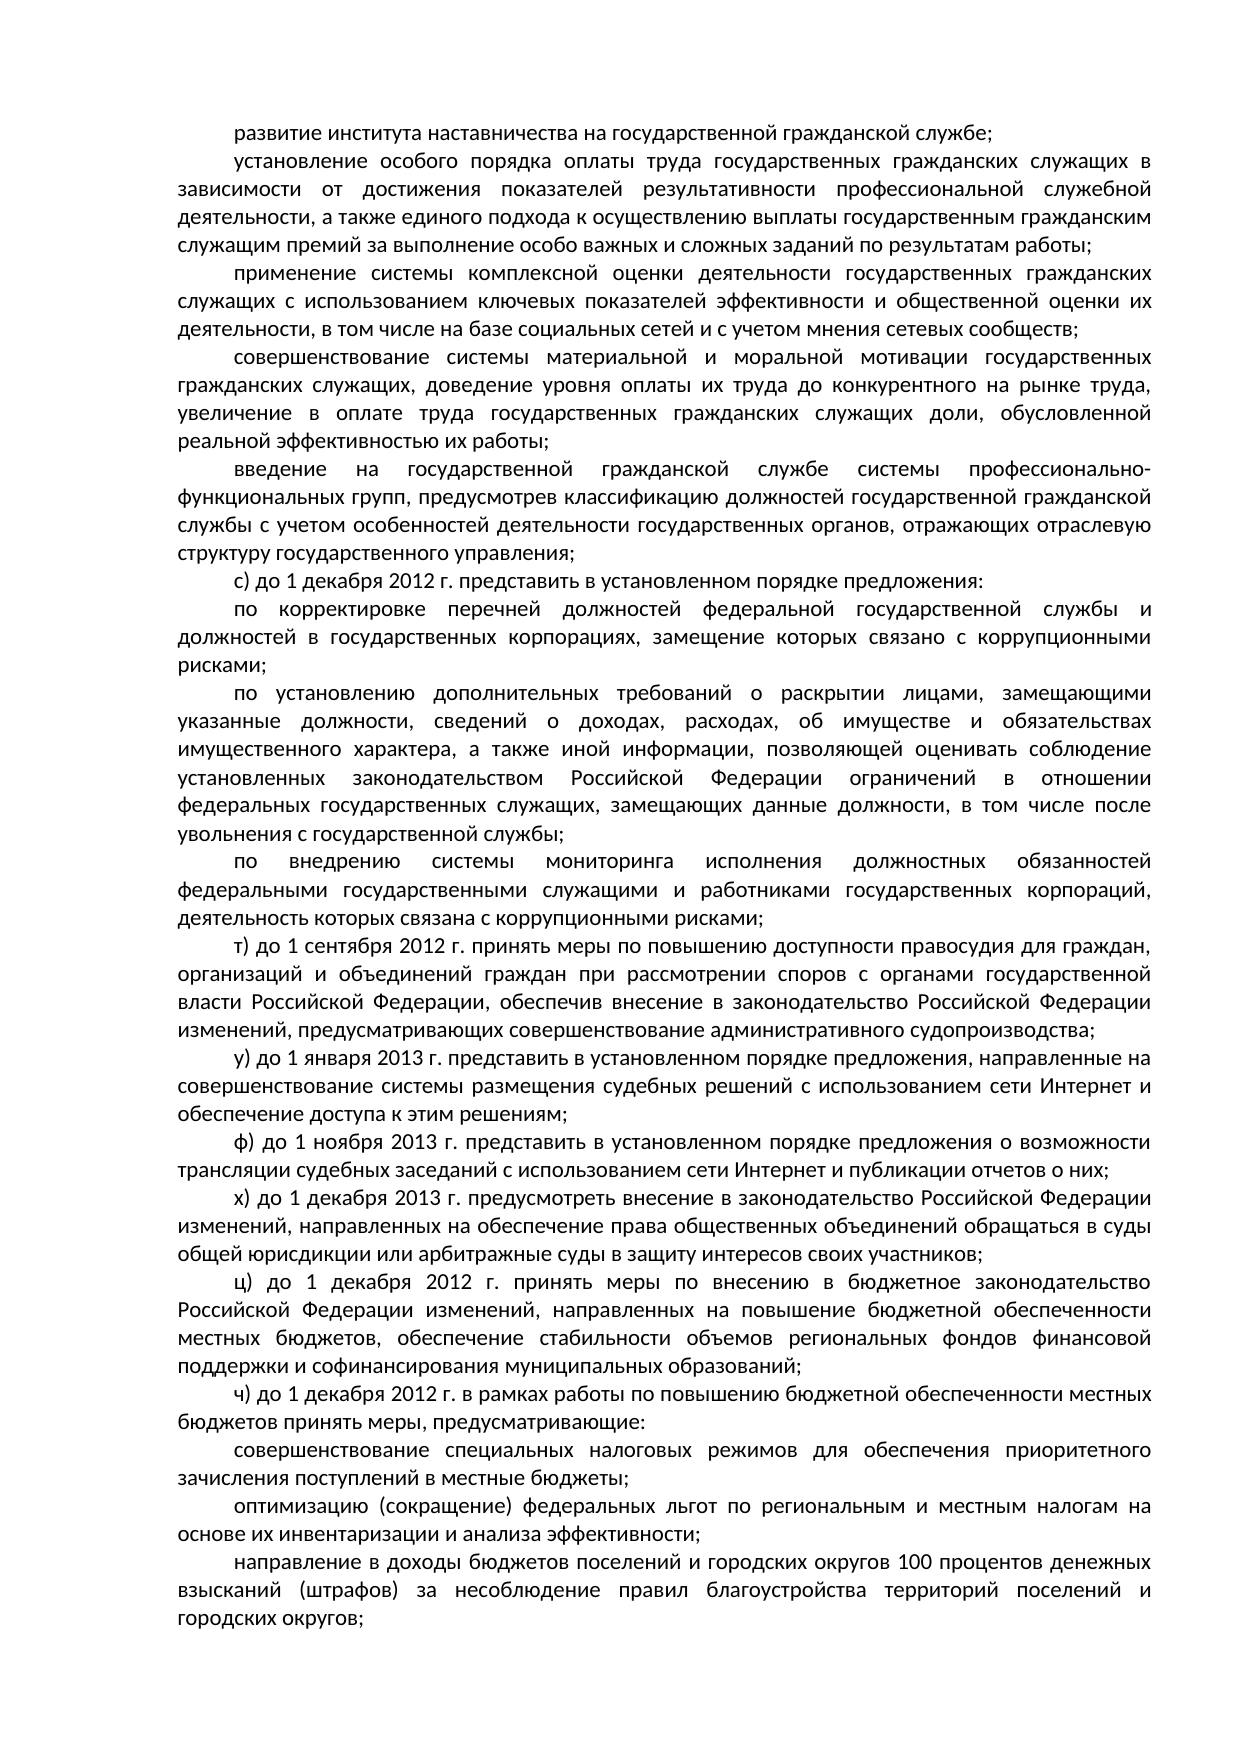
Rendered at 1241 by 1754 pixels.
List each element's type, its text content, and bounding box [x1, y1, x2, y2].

text совершенствование специальных налоговых режимов для обеспечения приоритетного зачисления поступлений в местные бюджеты; [177, 1435, 1152, 1491]
text ф) до 1 ноября 2013 г. представить в установленном порядке предложения о возможности трансляции судебных заседаний с использованием сети Интернет и публикации отчетов о них; [177, 1127, 1152, 1183]
text совершенствование системы материальной и моральной мотивации государственных гражданских служащих, доведение уровня оплаты их труда до конкурентного на рынке труда, увеличение в оплате труда государственных гражданских служащих доли, обусловленной реальной эффективностью их работы; [177, 342, 1152, 454]
text ч) до 1 декабря 2012 г. в рамках работы по повышению бюджетной обеспеченности местных бюджетов принять меры, предусматривающие: [177, 1379, 1152, 1435]
text направление в доходы бюджетов поселений и городских округов 100 процентов денежных взысканий (штрафов) за несоблюдение правил благоустройства территорий поселений и городских округов; [177, 1547, 1152, 1631]
text с) до 1 декабря 2012 г. представить в установленном порядке предложения: [177, 566, 1152, 594]
text по установлению дополнительных требований о раскрытии лицами, замещающими указанные должности, сведений о доходах, расходах, об имуществе и обязательствах имущественного характера, а также иной информации, позволяющей оценивать соблюдение установленных законодательством Российской Федерации ограничений в отношении федеральных государственных служащих, замещающих данные должности, в том числе после увольнения с государственной службы; [177, 678, 1152, 847]
text х) до 1 декабря 2013 г. предусмотреть внесение в законодательство Российской Федерации изменений, направленных на обеспечение права общественных объединений обращаться в суды общей юрисдикции или арбитражные суды в защиту интересов своих участников; [177, 1183, 1152, 1267]
text развитие института наставничества на государственной гражданской службе; [177, 118, 1152, 146]
text введение на государственной гражданской службе системы профессионально-функциональных групп, предусмотрев классификацию должностей государственной гражданской службы с учетом особенностей деятельности государственных органов, отражающих отраслевую структуру государственного управления; [177, 454, 1152, 566]
text применение системы комплексной оценки деятельности государственных гражданских служащих с использованием ключевых показателей эффективности и общественной оценки их деятельности, в том числе на базе социальных сетей и с учетом мнения сетевых сообществ; [177, 258, 1152, 342]
text по внедрению системы мониторинга исполнения должностных обязанностей федеральными государственными служащими и работниками государственных корпораций, деятельность которых связана с коррупционными рисками; [177, 847, 1152, 931]
text оптимизацию (сокращение) федеральных льгот по региональным и местным налогам на основе их инвентаризации и анализа эффективности; [177, 1491, 1152, 1547]
text по корректировке перечней должностей федеральной государственной службы и должностей в государственных корпорациях, замещение которых связано с коррупционными рисками; [177, 594, 1152, 678]
text т) до 1 сентября 2012 г. принять меры по повышению доступности правосудия для граждан, организаций и объединений граждан при рассмотрении споров с органами государственной власти Российской Федерации, обеспечив внесение в законодательство Российской Федерации изменений, предусматривающих совершенствование административного судопроизводства; [177, 931, 1152, 1043]
text у) до 1 января 2013 г. представить в установленном порядке предложения, направленные на совершенствование системы размещения судебных решений с использованием сети Интернет и обеспечение доступа к этим решениям; [177, 1043, 1152, 1127]
text установление особого порядка оплаты труда государственных гражданских служащих в зависимости от достижения показателей результативности профессиональной служебной деятельности, а также единого подхода к осуществлению выплаты государственным гражданским служащим премий за выполнение особо важных и сложных заданий по результатам работы; [177, 146, 1152, 258]
text ц) до 1 декабря 2012 г. принять меры по внесению в бюджетное законодательство Российской Федерации изменений, направленных на повышение бюджетной обеспеченности местных бюджетов, обеспечение стабильности объемов региональных фондов финансовой поддержки и софинансирования муниципальных образований; [177, 1267, 1152, 1379]
